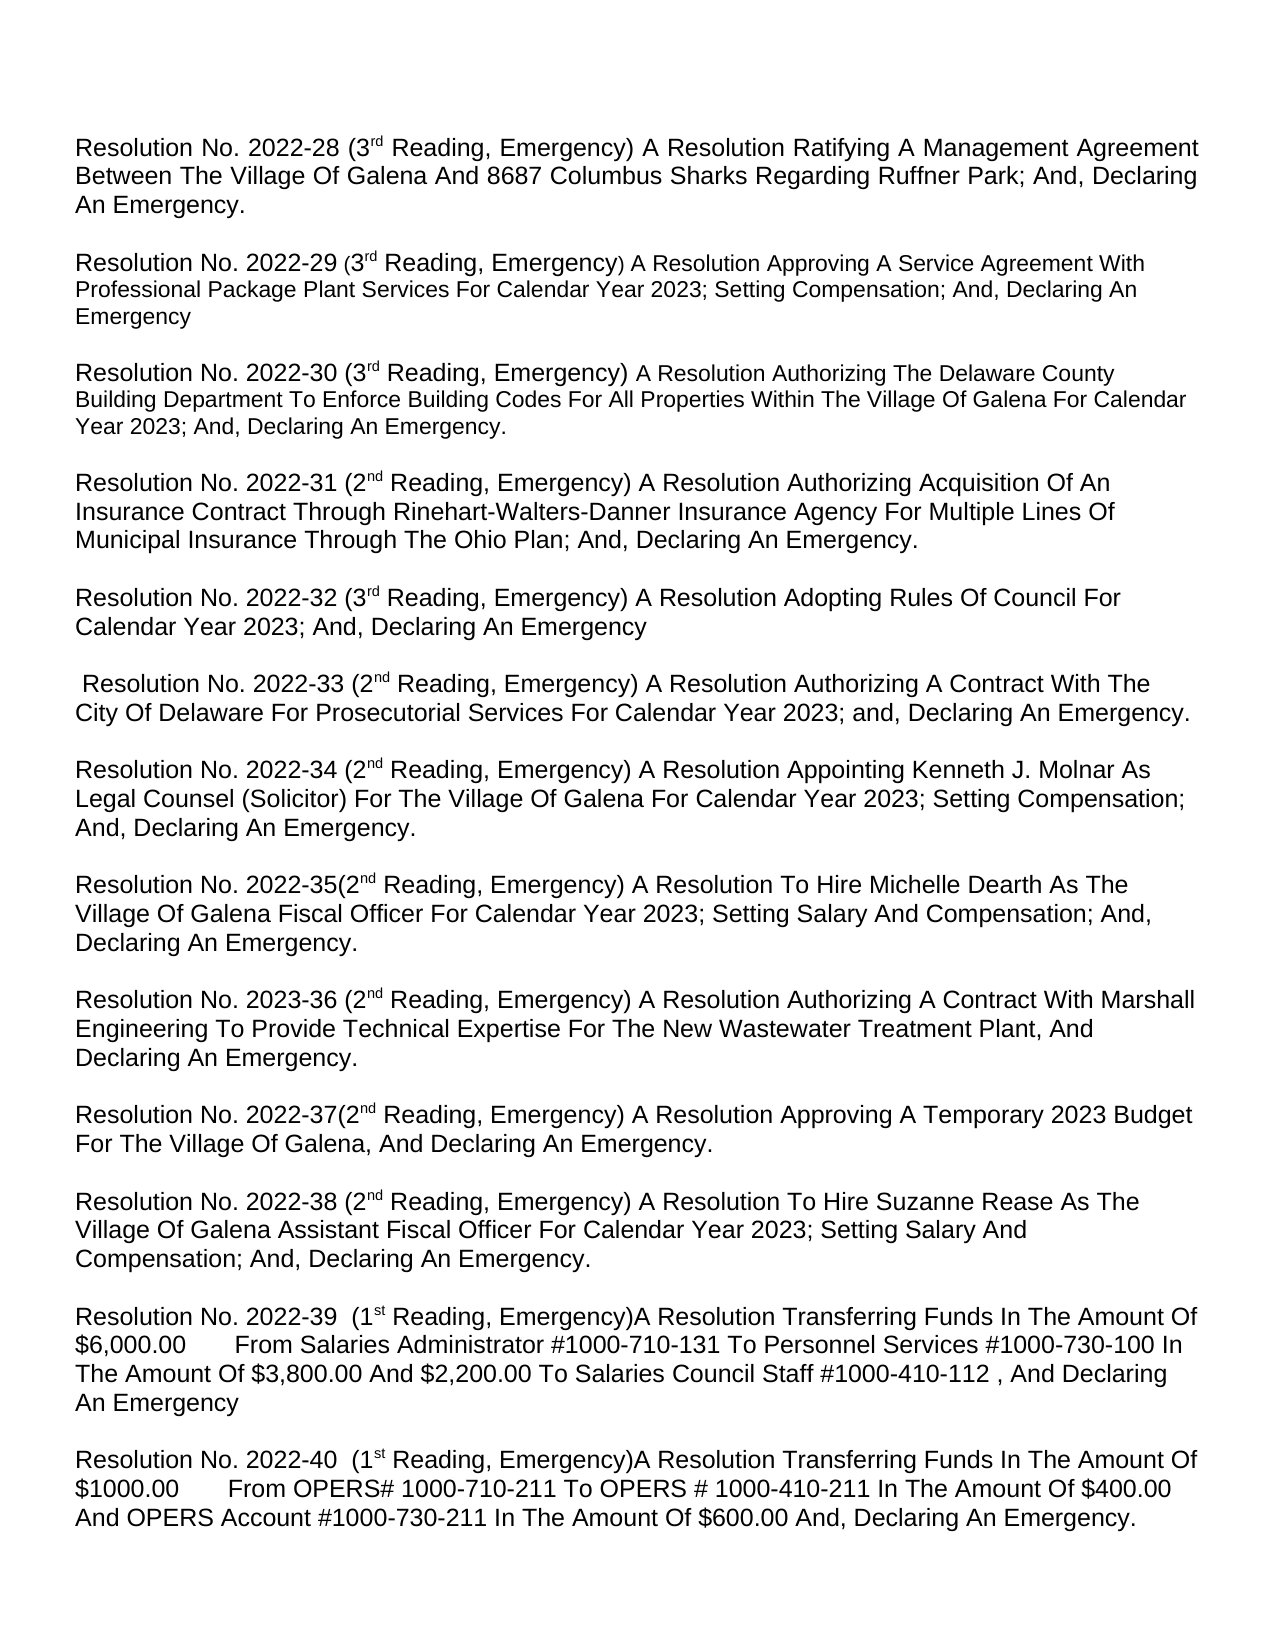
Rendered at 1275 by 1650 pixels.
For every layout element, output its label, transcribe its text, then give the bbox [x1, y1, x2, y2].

text Resolution No. 2022-35(2nd Reading, Emergency) A Resolution To Hire Michelle Dearth As The Village Of Galena Fiscal Officer For Calendar Year 2023; Setting Salary And Compensation; And, Declaring An Emergency. [75, 870, 1200, 957]
text Resolution No. 2022-31 (2nd Reading, Emergency) A Resolution Authorizing Acquisition Of An Insurance Contract Through Rinehart-Walters-Danner Insurance Agency For Multiple Lines Of Municipal Insurance Through The Ohio Plan; And, Declaring An Emergency. [75, 468, 1200, 554]
text Resolution No. 2023-36 (2nd Reading, Emergency) A Resolution Authorizing A Contract With Marshall Engineering To Provide Technical Expertise For The New Wastewater Treatment Plant, And Declaring An Emergency. [75, 985, 1200, 1072]
text Resolution No. 2022-30 (3rd Reading, Emergency) A Resolution Authorizing The Delaware County Building Department To Enforce Building Codes For All Properties Within The Village Of Galena For Calendar Year 2023; And, Declaring An Emergency. [75, 358, 1200, 439]
text Resolution No. 2022-33 (2nd Reading, Emergency) A Resolution Authorizing A Contract With The City Of Delaware For Prosecutorial Services For Calendar Year 2023; and, Declaring An Emergency. [75, 669, 1200, 727]
text Resolution No. 2022-39 (1st Reading, Emergency)A Resolution Transferring Funds In The Amount Of $6,000.00 From Salaries Administrator #1000-710-131 To Personnel Services #1000-730-100 In The Amount Of $3,800.00 And $2,200.00 To Salaries Council Staff #1000-410-112 , And Declaring An Emergency [75, 1302, 1200, 1417]
text Resolution No. 2022-29 (3rd Reading, Emergency) A Resolution Approving A Service Agreement With Professional Package Plant Services For Calendar Year 2023; Setting Compensation; And, Declaring An Emergency [75, 247, 1200, 329]
text Resolution No. 2022-40 (1st Reading, Emergency)A Resolution Transferring Funds In The Amount Of $1000.00 From OPERS# 1000-710-211 To OPERS # 1000-410-211 In The Amount Of $400.00 And OPERS Account #1000-730-211 In The Amount Of $600.00 And, Declaring An Emergency. [75, 1445, 1200, 1532]
text Resolution No. 2022-28 (3rd Reading, Emergency) A Resolution Ratifying A Management Agreement Between The Village Of Galena And 8687 Columbus Sharks Regarding Ruffner Park; And, Declaring An Emergency. [75, 132, 1200, 219]
text Resolution No. 2022-34 (2nd Reading, Emergency) A Resolution Appointing Kenneth J. Molnar As Legal Counsel (Solicitor) For The Village Of Galena For Calendar Year 2023; Setting Compensation; And, Declaring An Emergency. [75, 755, 1200, 842]
text Resolution No. 2022-32 (3rd Reading, Emergency) A Resolution Adopting Rules Of Council For Calendar Year 2023; And, Declaring An Emergency [75, 583, 1200, 640]
text Resolution No. 2022-37(2nd Reading, Emergency) A Resolution Approving A Temporary 2023 Budget For The Village Of Galena, And Declaring An Emergency. [75, 1100, 1200, 1158]
text Resolution No. 2022-38 (2nd Reading, Emergency) A Resolution To Hire Suzanne Rease As The Village Of Galena Assistant Fiscal Officer For Calendar Year 2023; Setting Salary And Compensation; And, Declaring An Emergency. [75, 1187, 1200, 1273]
